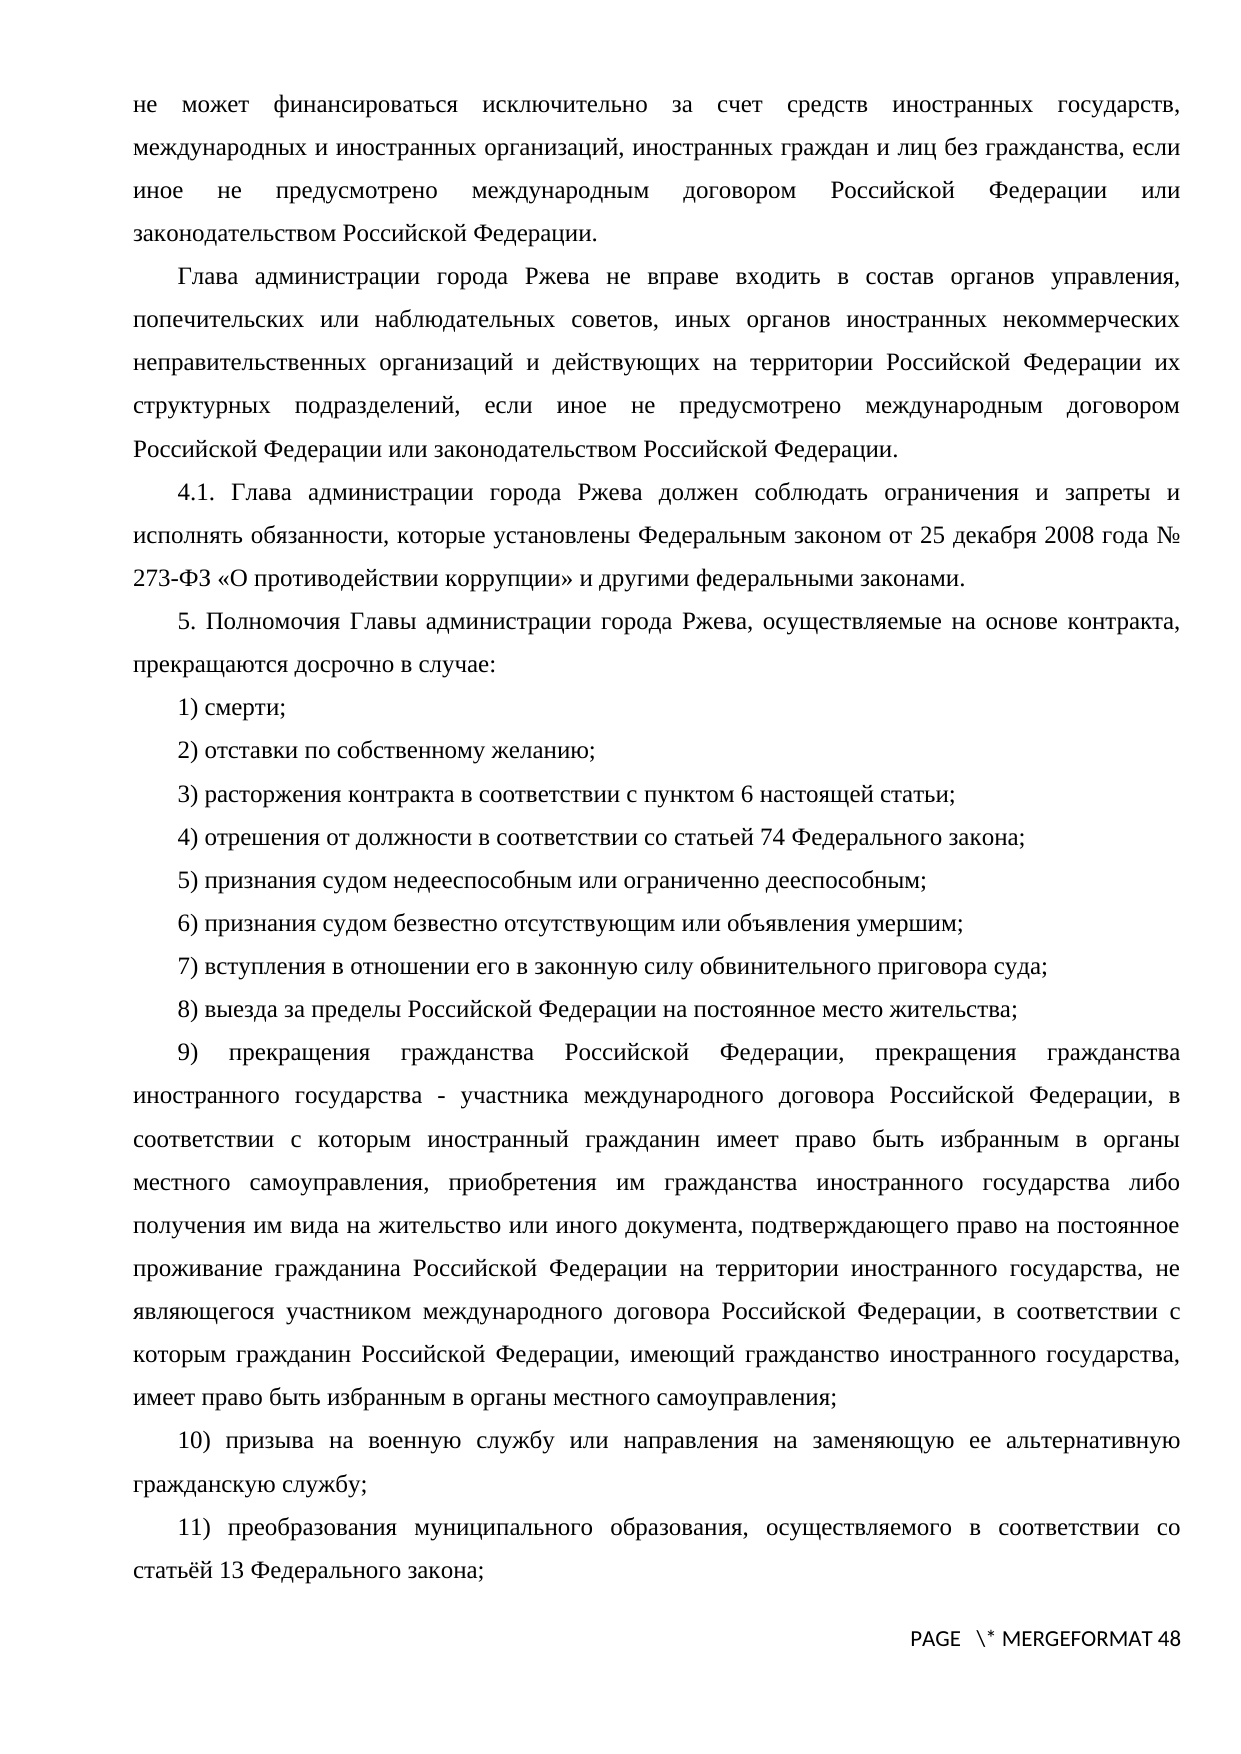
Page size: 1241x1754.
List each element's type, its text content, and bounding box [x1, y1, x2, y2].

text 3) расторжения контракта в соответствии с пунктом 6 настоящей статьи; [133, 779, 1181, 807]
text 4) отрешения от должности в соответствии со статьей 74 Федерального закона; [133, 822, 1181, 851]
text 8) выезда за пределы Российской Федерации на постоянное место жительства; [133, 994, 1181, 1023]
text 9) прекращения гражданства Российской Федерации, прекращения гражданства иностранного государства - участника международного договора Российской Федерации, в соответствии с которым иностранный гражданин имеет право быть избранным в органы местного самоуправления, приобретения им гражданства иностранного государства либо получения им вида на жительство или иного документа, подтверждающего право на постоянное проживание гражданина Российской Федерации на территории иностранного государства, не являющегося участником международного договора Российской Федерации, в соответствии с которым гражданин Российской Федерации, имеющий гражданство иностранного государства, имеет право быть избранным в органы местного самоуправления; [133, 1037, 1181, 1411]
text 2) отставки по собственному желанию; [133, 736, 1181, 764]
text 11) преобразования муниципального образования, осуществляемого в соответствии со статьёй 13 Федерального закона; [133, 1512, 1181, 1584]
text 5) признания судом недееспособным или ограниченно дееспособным; [133, 865, 1181, 894]
text 10) призыва на военную службу или направления на заменяющую ее альтернативную гражданскую службу; [133, 1426, 1181, 1497]
text 6) признания судом безвестно отсутствующим или объявления умершим; [133, 908, 1181, 937]
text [133, 89, 1181, 247]
text 7) вступления в отношении его в законную силу обвинительного приговора суда; [133, 951, 1181, 980]
text 1) смерти; [133, 692, 1181, 721]
text 4.1. Глава администрации города Ржева должен соблюдать ограничения и запреты и исполнять обязанности, которые установлены Федеральным законом от 25 декабря 2008 года № 273-ФЗ «О противодействии коррупции» и другими федеральными законами. [133, 477, 1181, 592]
text Глава администрации города Ржева не вправе входить в состав органов управления, попечительских или наблюдательных советов, иных органов иностранных некоммерческих неправительственных организаций и действующих на территории Российской Федерации их структурных подразделений, если иное не предусмотрено международным договором Российской Федерации или законодательством Российской Федерации. [133, 261, 1181, 462]
text 5. Полномочия Главы администрации города Ржева, осуществляемые на основе контракта, прекращаются досрочно в случае: [133, 606, 1181, 678]
